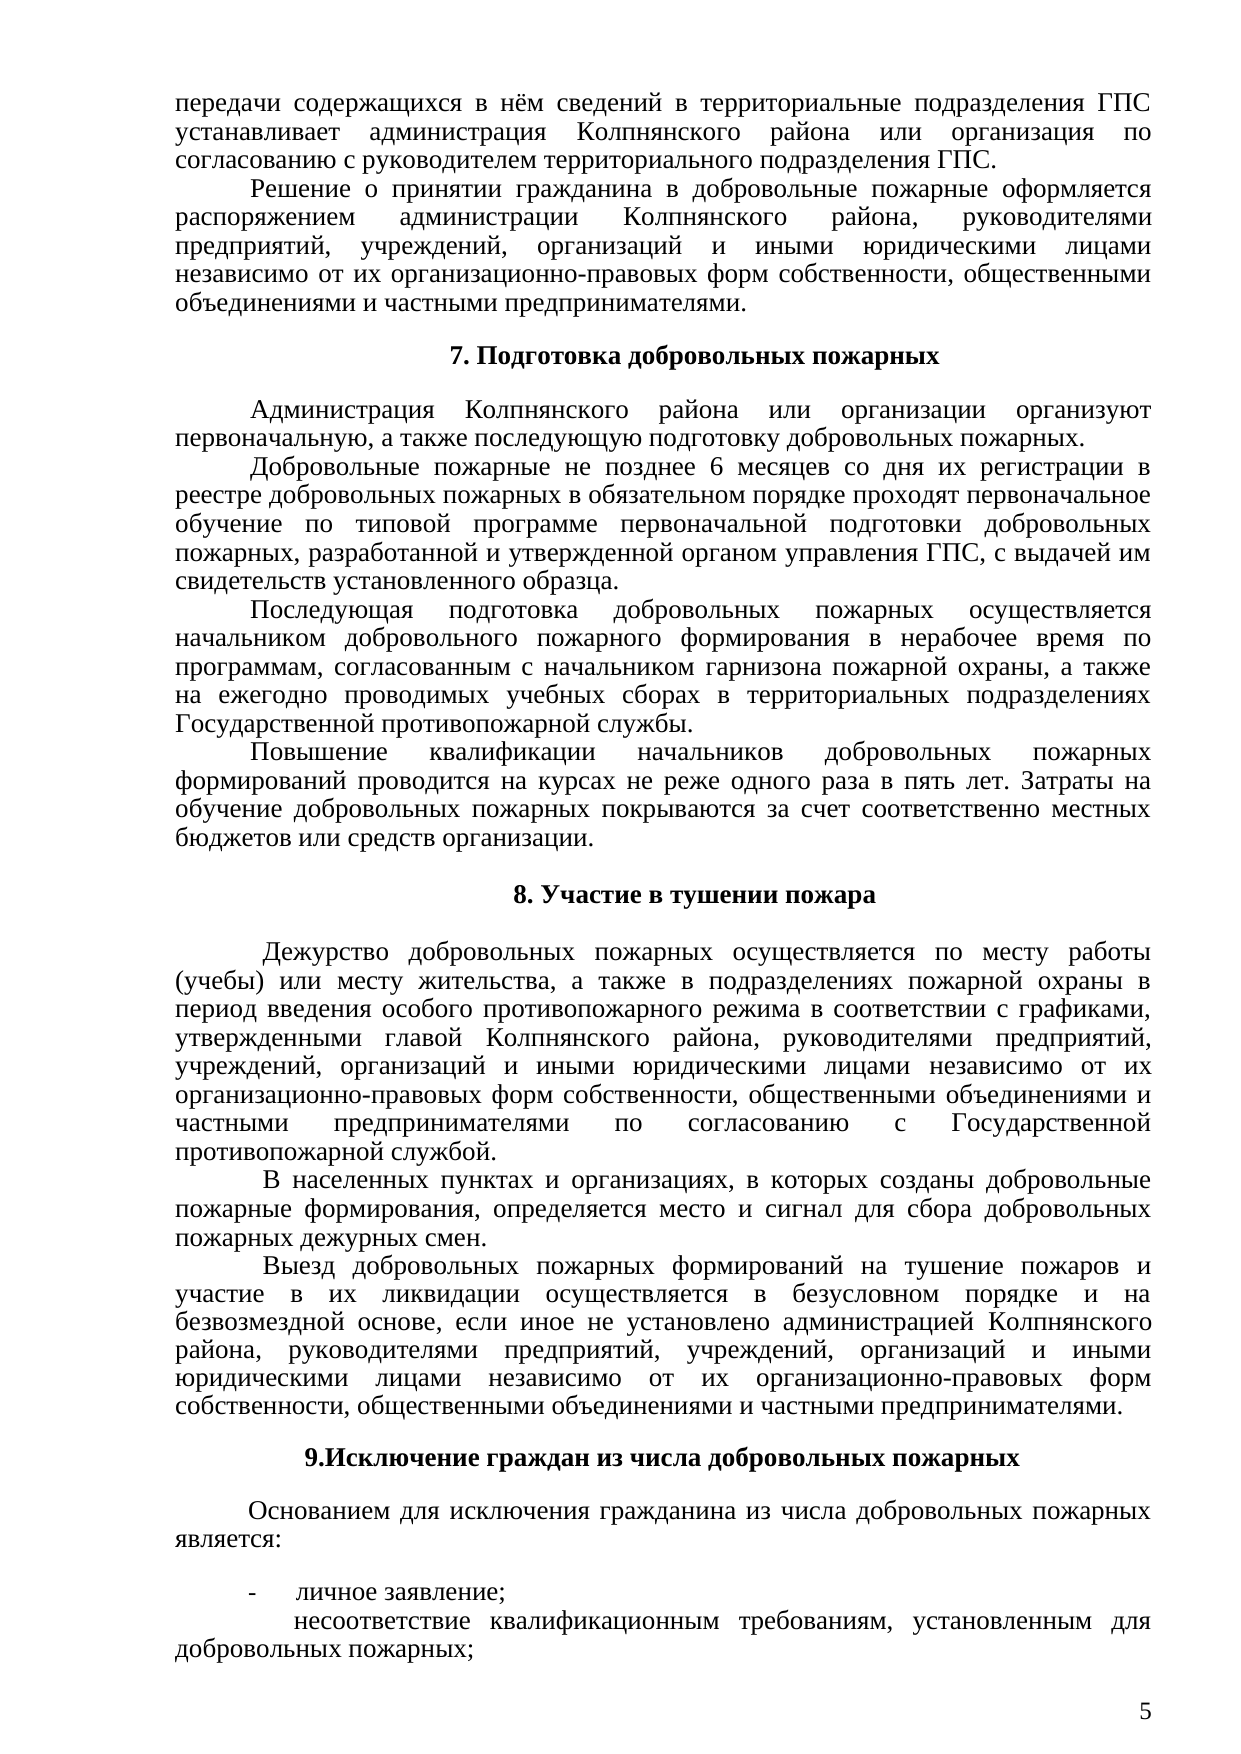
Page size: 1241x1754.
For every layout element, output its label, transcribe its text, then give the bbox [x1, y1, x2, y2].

text В населенных пунктах и организациях, в которых созданы добровольные пожарные формирования, определяется место и сигнал для сбора добровольных пожарных дежурных смен. [175, 1166, 1152, 1252]
text Выезд добровольных пожарных формирований на тушение пожаров и участие в их ликвидации осуществляется в безусловном порядке и на безвозмездной основе, если иное не установлено администрацией Колпнянского района, руководителями предприятий, учреждений, организаций и иными юридическими лицами независимо от их организационно-правовых форм собственности, общественными объединениями и частными предпринимателями. [175, 1252, 1152, 1420]
text Повышение квалификации начальников добровольных пожарных формирований проводится на курсах не реже одного раза в пять лет. Затраты на обучение добровольных пожарных покрываются за счет соответственно местных бюджетов или средств организации. [175, 738, 1152, 852]
text Основанием для исключения гражданина из числа добровольных пожарных является: [175, 1497, 1152, 1553]
text Решение о принятии гражданина в добровольные пожарные оформляется распоряжением администрации Колпнянского района, руководителями предприятий, учреждений, организаций и иными юридическими лицами независимо от их организационно-правовых форм собственности, общественными объединениями и частными предпринимателями. [175, 174, 1152, 317]
text несоответствие квалификационным требованиям, установленным для добровольных пожарных; [175, 1606, 1152, 1663]
text Последующая подготовка добровольных пожарных осуществляется начальником добровольного пожарного формирования в нерабочее время по программам, согласованным с начальником гарнизона пожарной охраны, а также на ежегодно проводимых учебных сборах в территориальных подразделениях Государственной противопожарной службы. [175, 595, 1152, 738]
text Добровольные пожарные не позднее 6 месяцев со дня их регистрации в реестре добровольных пожарных в обязательном порядке проходят первоначальное обучение по типовой программе первоначальной подготовки добровольных пожарных, разработанной и утвержденной органом управления ГПС, с выдачей им свидетельств установленного образца. [175, 453, 1152, 595]
text 9.Исключение граждан из числа добровольных пожарных [202, 1444, 1049, 1472]
text 7. Подготовка добровольных пожарных [233, 342, 1081, 371]
text 8. Участие в тушении пожара [233, 881, 1081, 909]
text Администрация Колпнянского района или организации организуют первоначальную, а также последующую подготовку добровольных пожарных. [175, 396, 1152, 453]
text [175, 89, 1152, 174]
list личное заявление; [175, 1578, 1152, 1606]
text Дежурство добровольных пожарных осуществляется по месту работы (учебы) или месту жительства, а также в подразделениях пожарной охраны в период введения особого противопожарного режима в соответствии с графиками, утвержденными главой Колпнянского района, руководителями предприятий, учреждений, организаций и иными юридическими лицами независимо от их организационно-правовых форм собственности, общественными объединениями и частными предпринимателями по согласованию с Государственной противопожарной службой. [175, 938, 1152, 1166]
